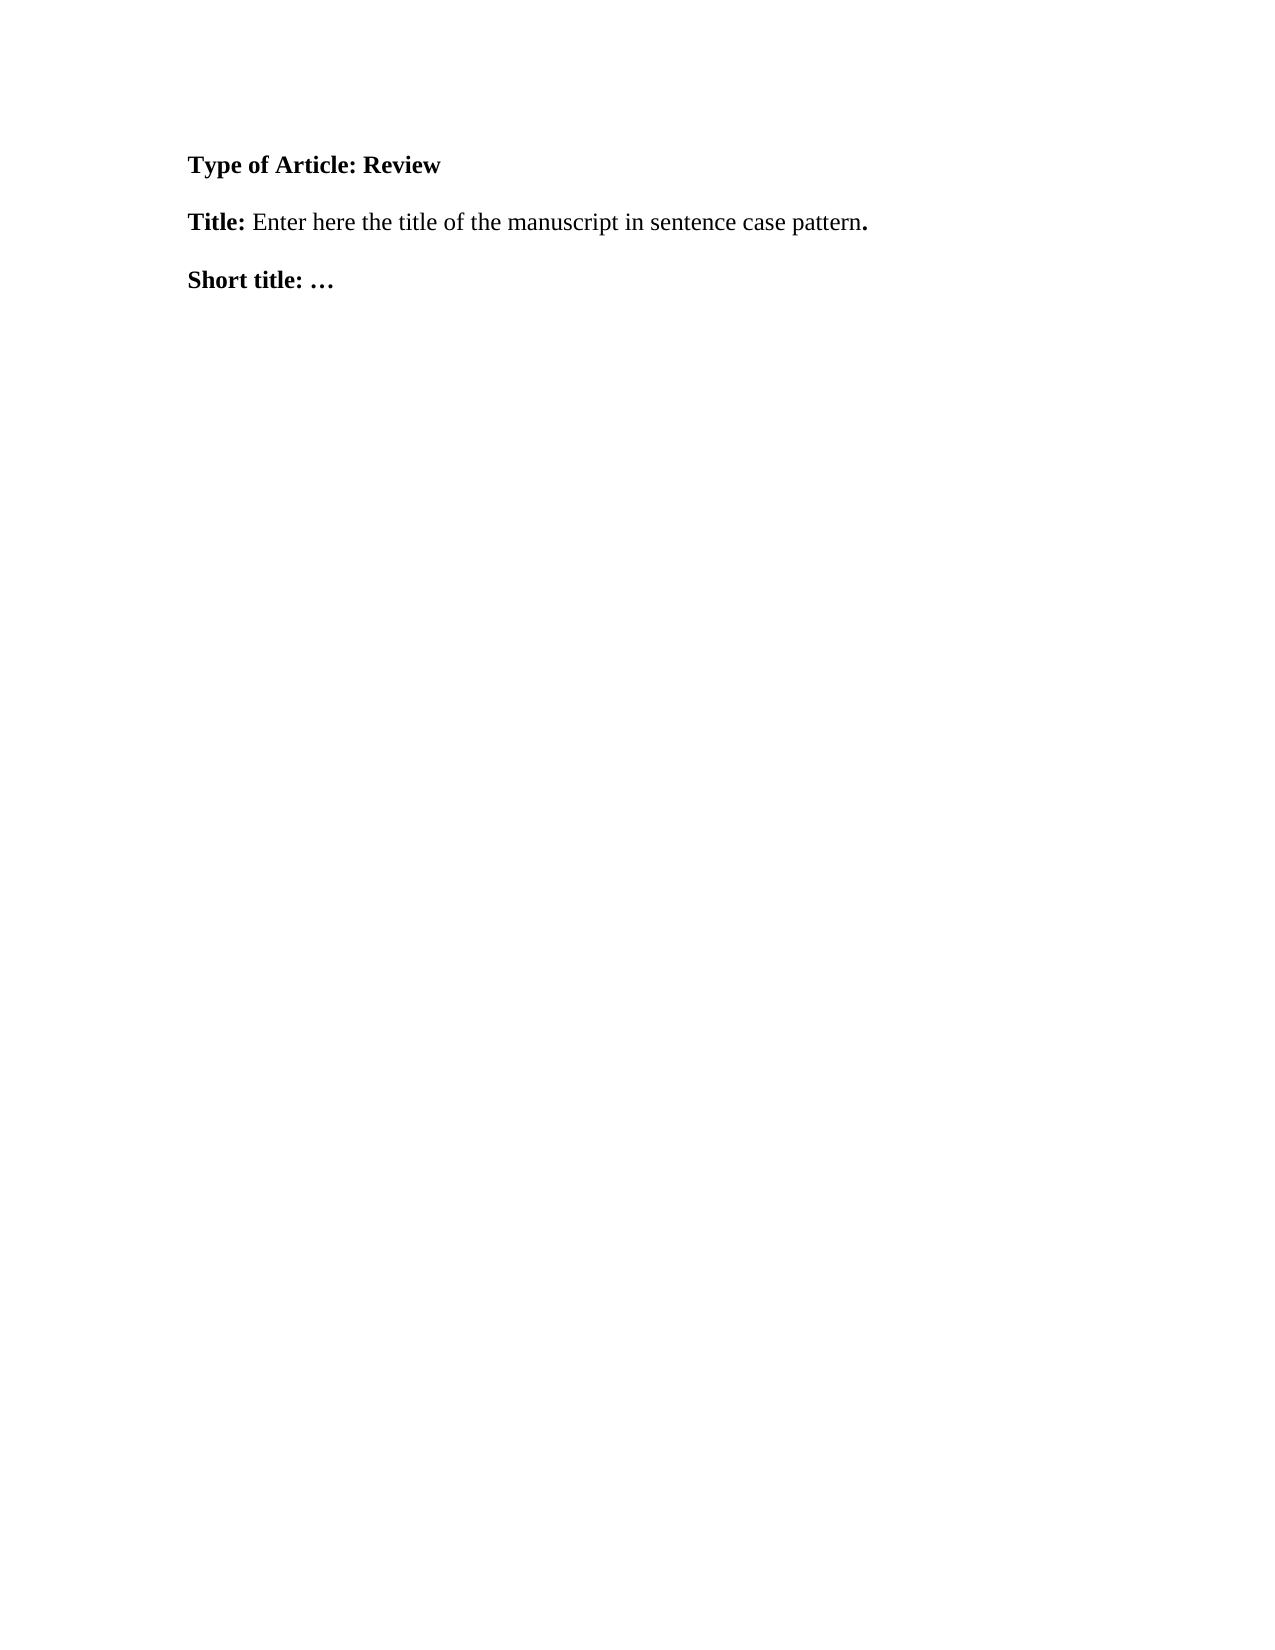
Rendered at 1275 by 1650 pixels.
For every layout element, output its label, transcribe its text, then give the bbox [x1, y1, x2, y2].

text Short title: … [187, 265, 1087, 294]
text Title: Enter here the title of the manuscript in sentence case pattern. [187, 207, 1087, 236]
text Type of Article: Review [187, 150, 1087, 179]
